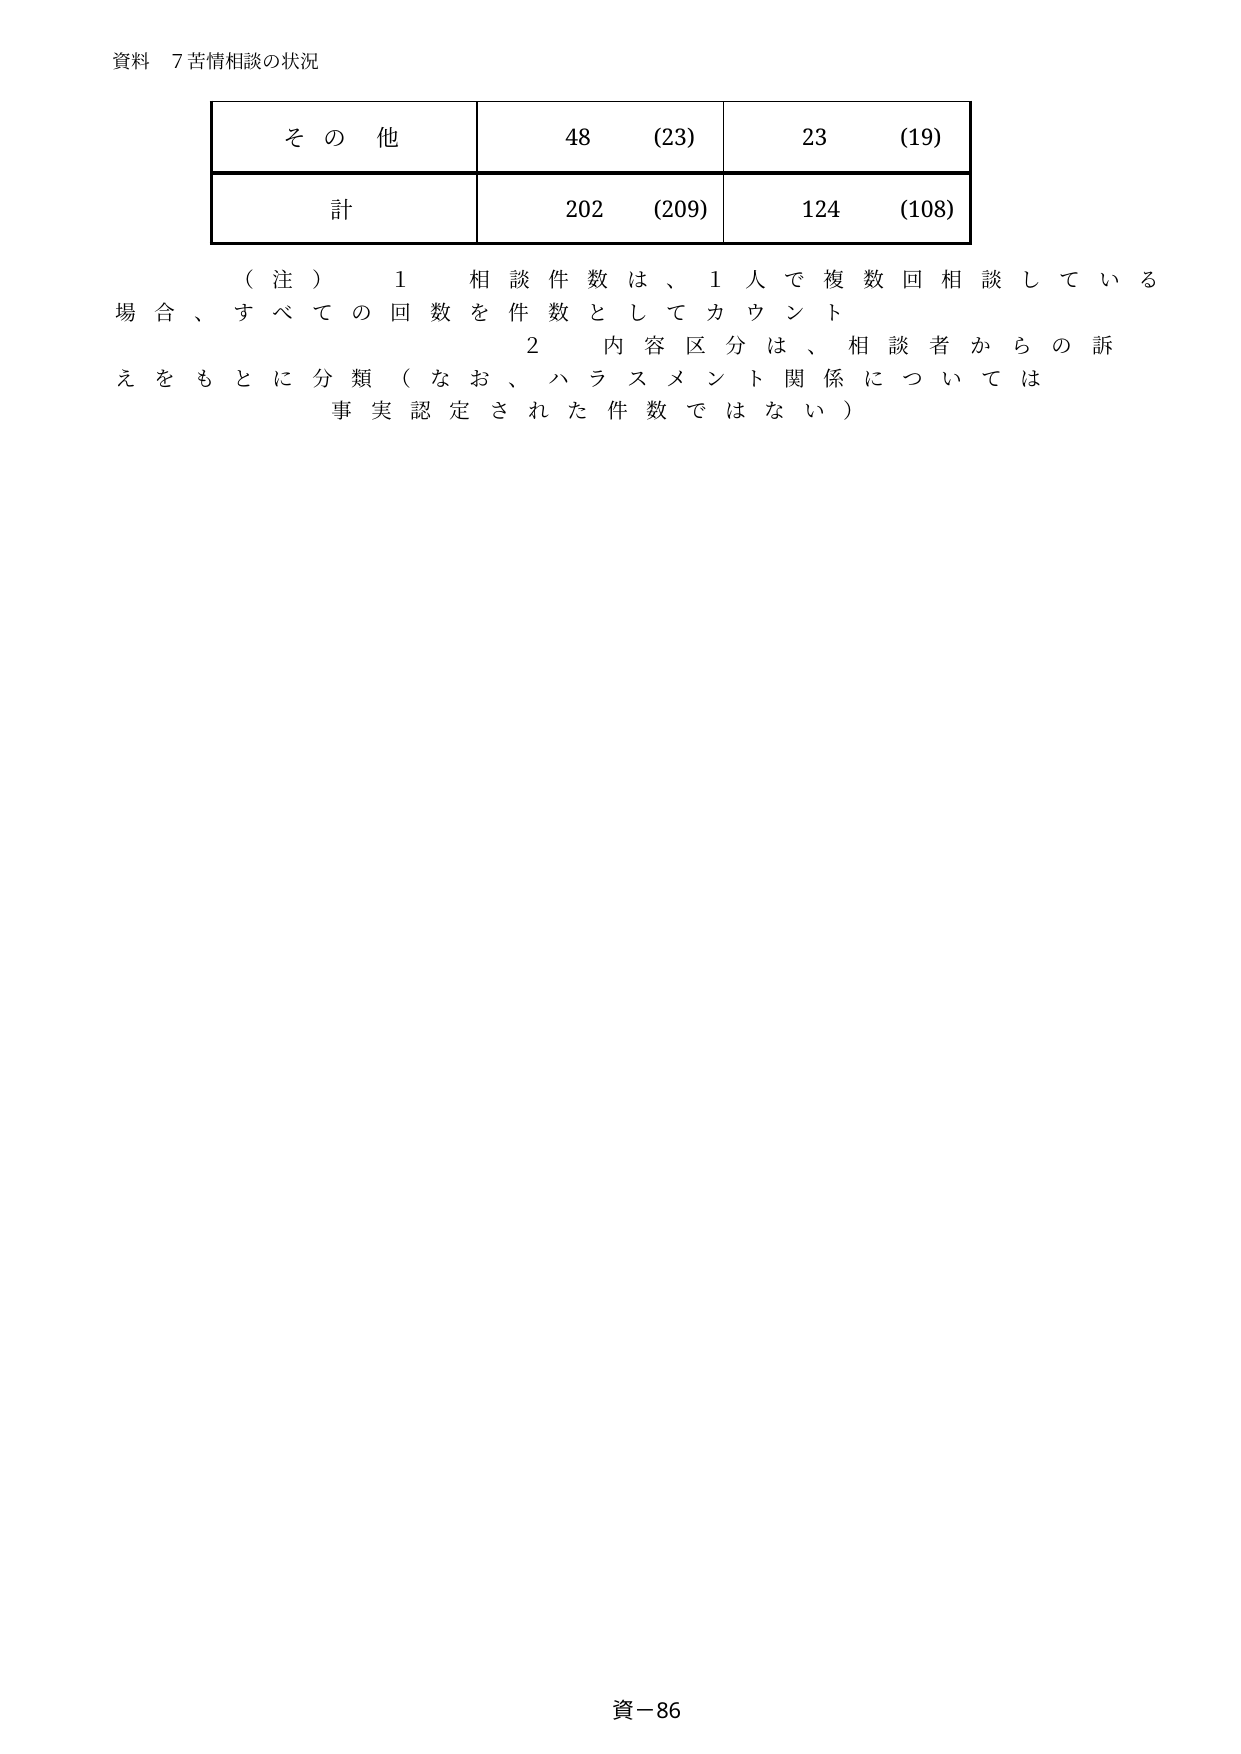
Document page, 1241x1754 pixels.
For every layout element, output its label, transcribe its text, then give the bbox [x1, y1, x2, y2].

table_cell 計 [213, 175, 476, 242]
table_cell (209) [616, 175, 723, 242]
table_cell 124 [724, 175, 852, 242]
table_cell 48 [478, 102, 616, 171]
table_cell 23 [724, 102, 852, 171]
table_cell 202 [478, 175, 616, 242]
table_cell (108) [852, 175, 969, 242]
table_cell (23) [616, 102, 723, 171]
table_cell その他 [213, 102, 476, 171]
table_cell (19) [852, 102, 969, 171]
text 事実認定された件数ではない） [115, 393, 1133, 426]
text ２ 内容区分は、相談者からの訴えをもとに分類（なお、ハラスメント関係については [115, 328, 1133, 393]
text （注） １ 相談件数は、１人で複数回相談している場合、すべての回数を件数としてカウント [115, 262, 1178, 328]
